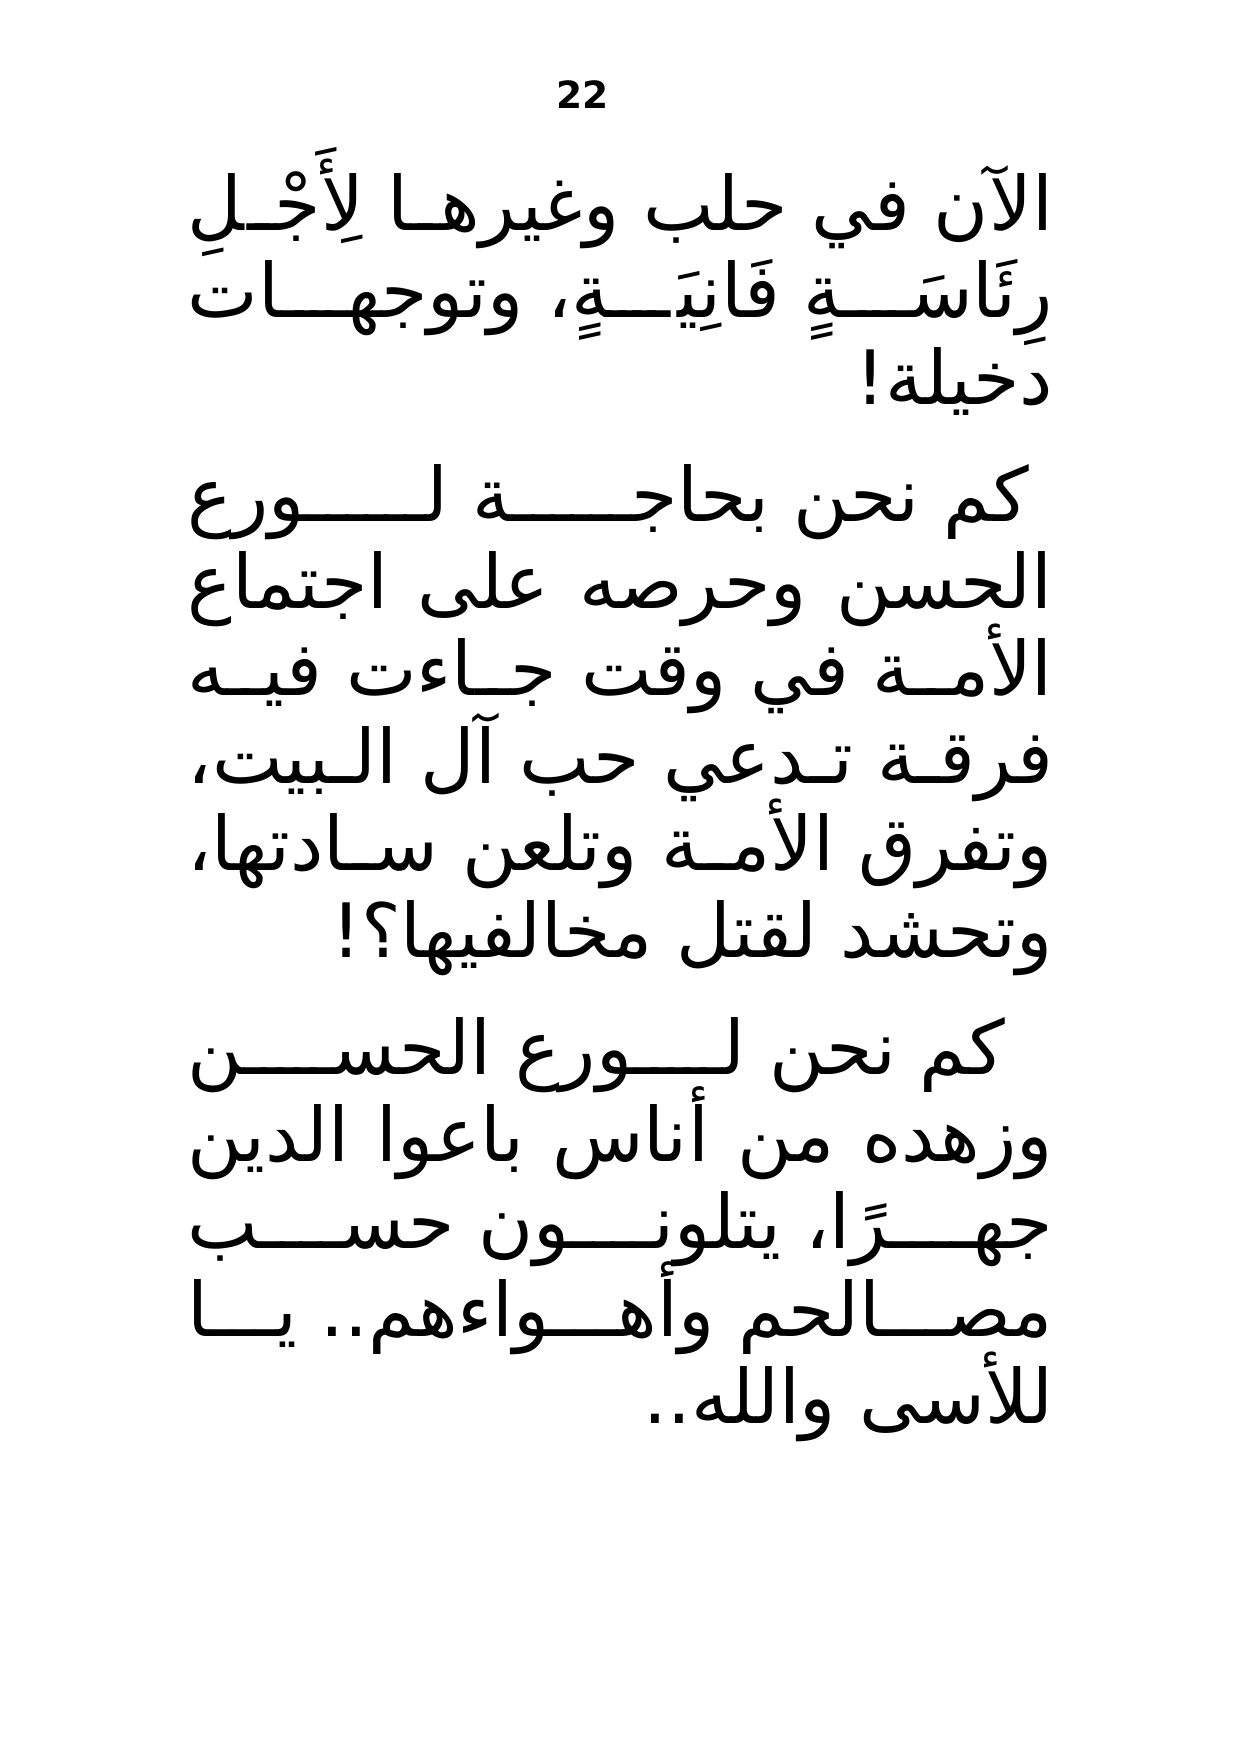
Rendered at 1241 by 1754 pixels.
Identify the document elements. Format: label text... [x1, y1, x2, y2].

text كم نحن بحاجة لورع الحسن وحرصه على اجتماع الأمة في وقت جاءت فيه فرقة تدعي حب آل البيت، وتفرق الأمة وتلعن سادتها، وتحشد لقتل مخالفيها؟! [187, 452, 1053, 975]
text كم نحن لورع الحسن وزهده من أناس باعوا الدين جهرًا، يتلونون حسب مصالحم وأهواءهم.. يا للأسى والله.. [187, 1004, 1053, 1441]
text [187, 161, 1053, 422]
